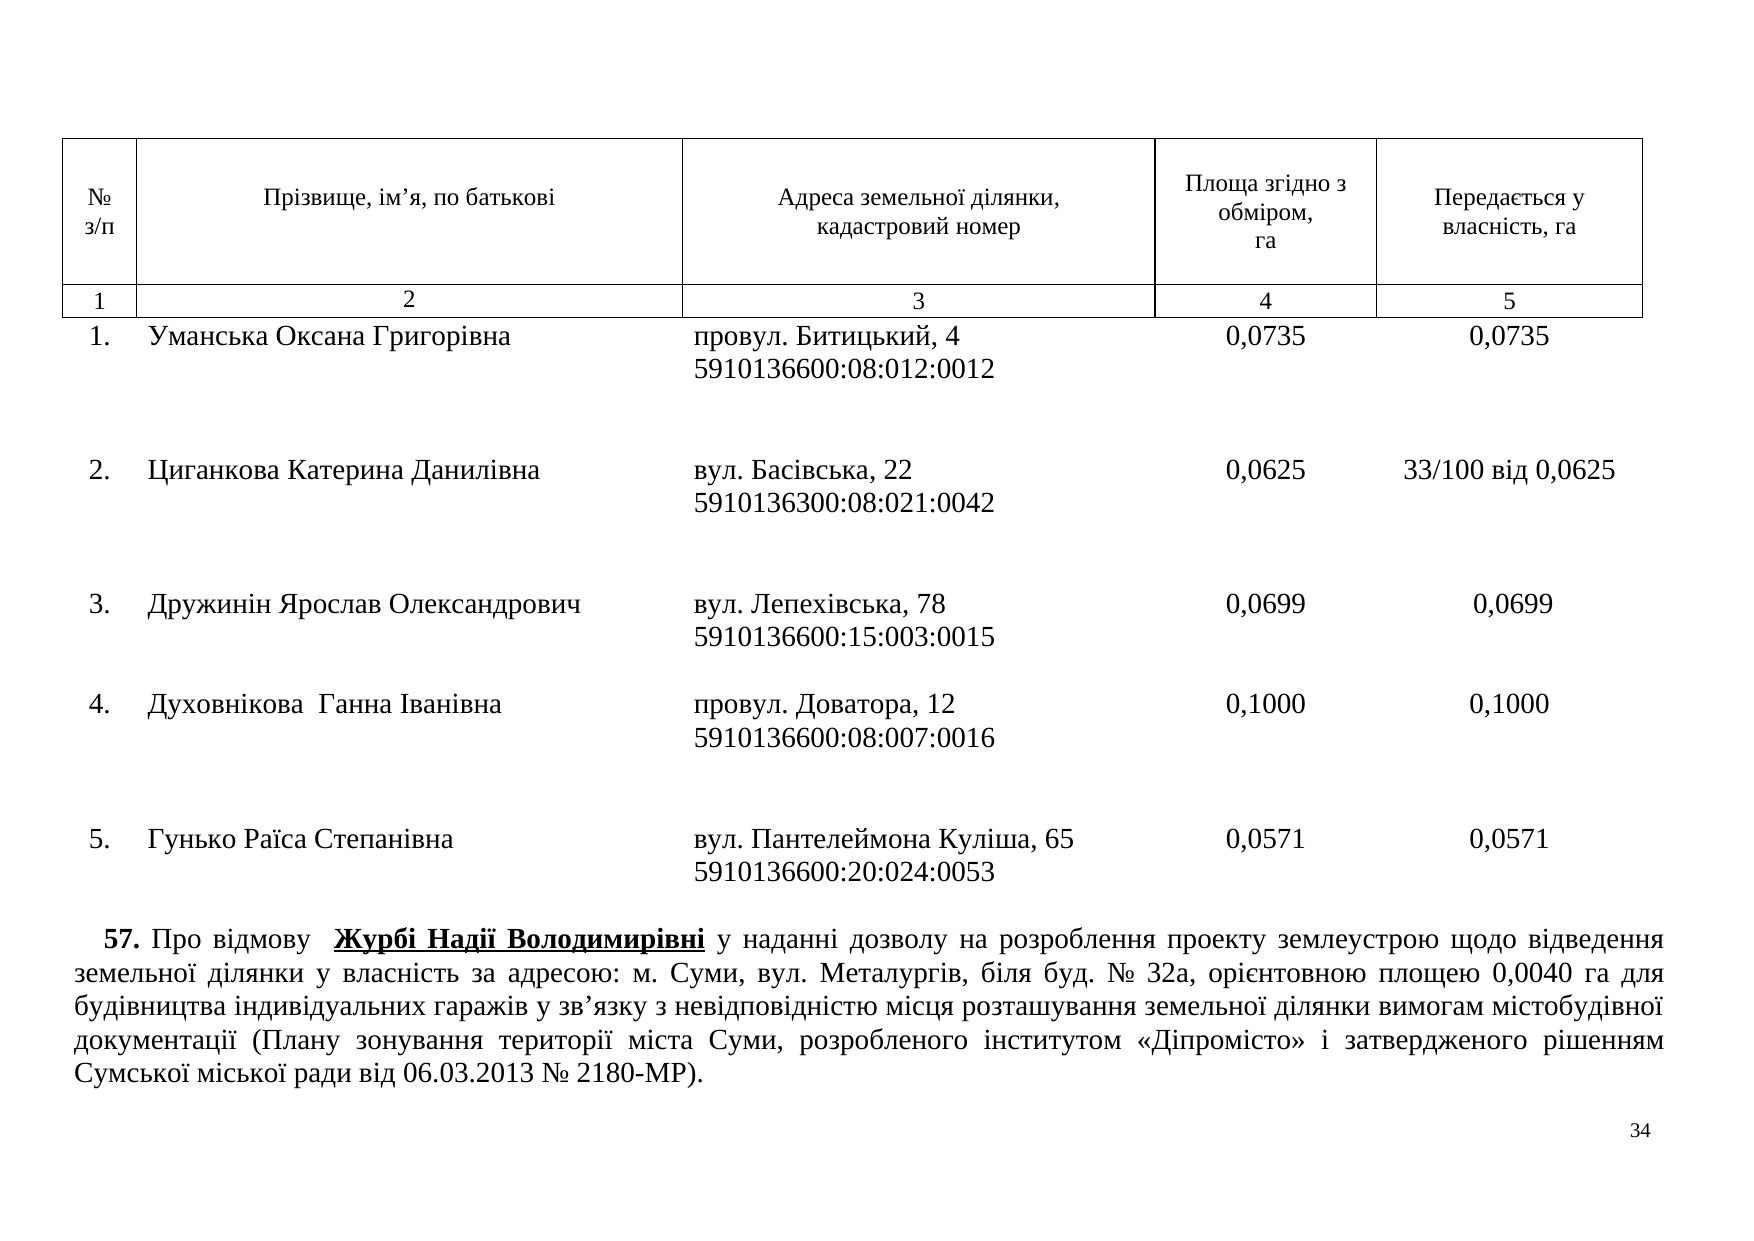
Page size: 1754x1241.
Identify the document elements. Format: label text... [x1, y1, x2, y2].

table_cell 33/100 від 0,0625 [1376, 452, 1642, 586]
table_cell 0,0699 [1376, 586, 1642, 687]
table_cell 0,1000 [1376, 687, 1642, 821]
table_cell 5. [63, 821, 136, 921]
table_cell провул. Битицький, 4 5910136600:08:012:0012 [682, 318, 1155, 452]
table_header Прізвище, ім’я, по батькові [137, 139, 682, 283]
table_cell 2. [63, 452, 136, 586]
table_header Адреса земельної ділянки, кадастровий номер [683, 139, 1154, 283]
table_cell 4 [1156, 285, 1376, 317]
table_cell 3 [683, 285, 1154, 317]
table_header Передається у власність, га [1377, 139, 1642, 283]
table_cell Уманська Оксана Григорівна [136, 318, 682, 452]
text 57. Про відмову Журбі Надії Володимирівні у наданні дозволу на розроблення проекту землеустрою щодо відведення земельної ділянки у власність за адресою: м. Суми, вул. Металургів, біля буд. № 32а, орієнтовною площею 0,0040 га для будівництва індивідуальних гаражів у зв’язку з невідповідністю місця розташування земельної ділянки вимогам містобудівної документації (Плану зонування території міста Суми, розробленого інститутом «Діпромісто» і затвердженого рішенням Сумської міської ради від 06.03.2013 № 2180-МР). [74, 157, 1665, 1089]
table_cell вул. Лепехівська, 78 5910136600:15:003:0015 [682, 586, 1155, 687]
table_cell вул. Басівська, 22 5910136300:08:021:0042 [682, 452, 1155, 586]
table_cell Циганкова Катерина Данилівна [136, 452, 682, 586]
table_cell 0,0735 [1376, 318, 1642, 452]
table_cell 1 [63, 285, 136, 317]
table_cell 1. [63, 318, 136, 452]
table_cell 0,0571 [1155, 821, 1376, 921]
table_cell вул. Пантелеймона Куліша, 65 5910136600:20:024:0053 [682, 821, 1155, 921]
table_cell Духовнікова Ганна Іванівна [136, 687, 682, 821]
table_cell 5 [1377, 285, 1642, 317]
table_header Площа згідно з обміром, га [1156, 139, 1376, 283]
table_cell 0,0625 [1155, 452, 1376, 586]
table_cell 2 [137, 285, 682, 317]
table_cell 0,1000 [1155, 687, 1376, 821]
table_cell Гунько Раїса Степанівна [136, 821, 682, 921]
table_cell 3. [63, 586, 136, 687]
table_cell 4. [63, 687, 136, 821]
table_header № з/п [63, 139, 136, 283]
table_cell Дружинін Ярослав Олександрович [136, 586, 682, 687]
table_cell 0,0735 [1155, 318, 1376, 452]
table_cell 0,0571 [1376, 821, 1642, 921]
table_cell провул. Доватора, 12 5910136600:08:007:0016 [682, 687, 1155, 821]
table_cell 0,0699 [1155, 586, 1376, 687]
